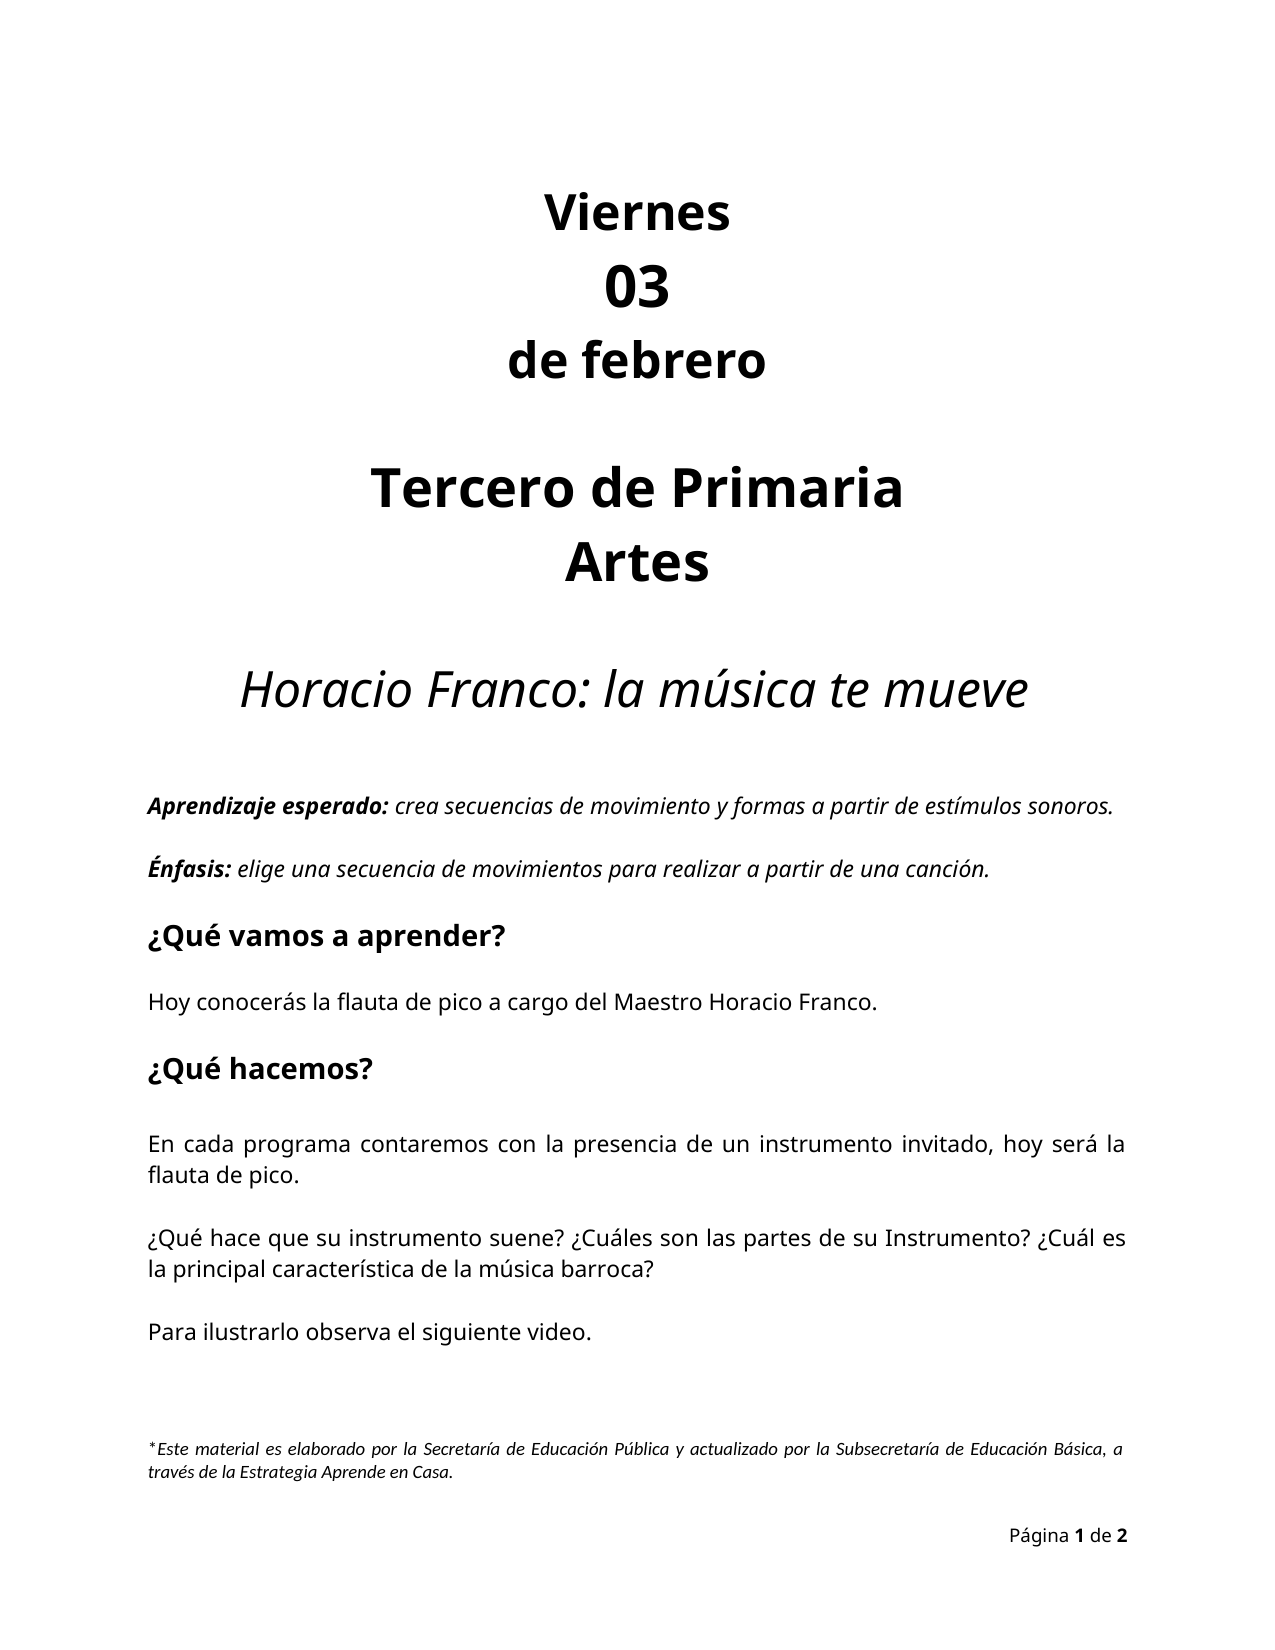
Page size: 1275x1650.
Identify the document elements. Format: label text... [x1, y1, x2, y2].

text Horacio Franco: la música te mueve [148, 654, 1127, 722]
text ¿Qué hace que su instrumento suene? ¿Cuáles son las partes de su Instrumento? ¿Cuál es la principal característica de la música barroca? [148, 1222, 1127, 1284]
text Artes [148, 523, 1127, 597]
text Énfasis: elige una secuencia de movimientos para realizar a partir de una canción. [148, 853, 1127, 884]
text ¿Qué hacemos? [148, 1049, 1127, 1088]
text 03 [148, 245, 1127, 325]
text Viernes [148, 177, 1127, 245]
text Aprendizaje esperado: crea secuencias de movimiento y formas a partir de estímulos sonoros. [148, 790, 1127, 821]
text En cada programa contaremos con la presencia de un instrumento invitado, hoy será la flauta de pico. [148, 1128, 1127, 1191]
text de febrero [148, 325, 1127, 393]
text Para ilustrarlo observa el siguiente video. [148, 1316, 1127, 1347]
text Hoy conocerás la flauta de pico a cargo del Maestro Horacio Franco. [148, 986, 1127, 1017]
text Tercero de Primaria [148, 450, 1127, 523]
text ¿Qué vamos a aprender? [148, 915, 1127, 955]
